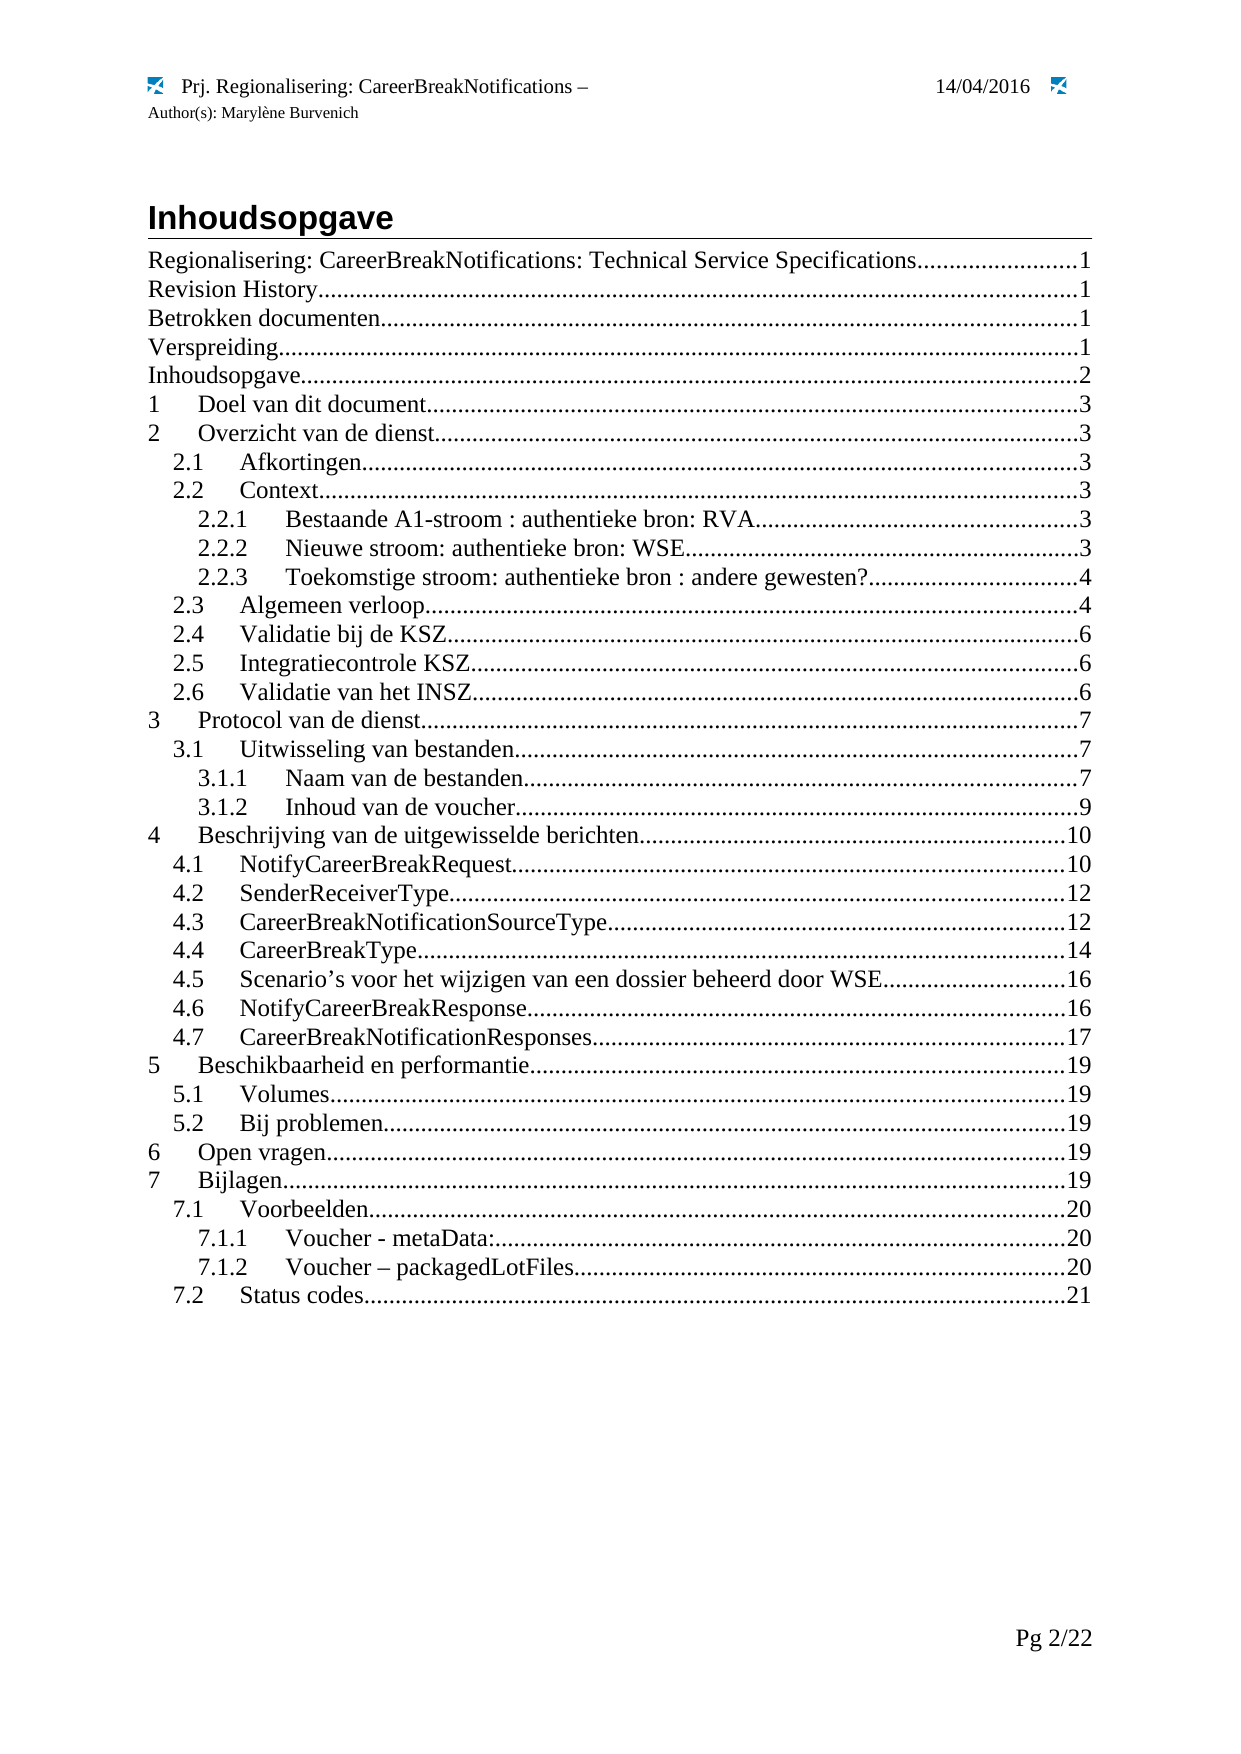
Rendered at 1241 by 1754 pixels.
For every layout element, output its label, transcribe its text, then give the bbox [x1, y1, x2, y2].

text 4.3 CareerBreakNotificationSourceType 12 [173, 907, 1092, 936]
text 3.1.2 Inhoud van de voucher 9 [198, 792, 1092, 821]
text 4.2 SenderReceiverType 12 [173, 878, 1092, 907]
text 4.1 NotifyCareerBreakRequest 10 [431, 849, 1092, 878]
text Betrokken documenten 1 [148, 303, 1092, 332]
text 5.1 Volumes 19 [173, 1079, 1092, 1108]
text 2.6 Validatie van het INSZ 6 [173, 677, 1092, 706]
text 4.5 Scenario’s voor het wijzigen van een dossier beheerd door WSE 16 [173, 964, 1092, 993]
picture [1051, 83, 1067, 94]
picture [147, 83, 164, 94]
text 4 Beschrijving van de uitgewisselde berichten 10 [148, 821, 1092, 849]
text 3.1 Uitwisseling van bestanden 7 [173, 734, 1092, 763]
text 2 Overzicht van de dienst 3 [148, 418, 1092, 447]
text 2.2.1 Bestaande A1-stroom : authentieke bron: RVA 3 [198, 504, 1092, 533]
text 2.2.2 Nieuwe stroom: authentieke bron: WSE 3 [198, 533, 1092, 562]
text 2.2.3 Toekomstige stroom: authentieke bron : andere gewesten? 4 [198, 562, 1092, 591]
text Inhoudsopgave 2 [148, 361, 1092, 389]
text 5.2 Bij problemen 19 [173, 1108, 1092, 1137]
text Revision History 1 [148, 274, 1092, 303]
text 7.1 Voorbeelden 20 [173, 1194, 1092, 1223]
text 3 Protocol van de dienst 7 [148, 706, 1092, 734]
text 1 Doel van dit document 3 [148, 389, 1092, 418]
text 3.1.1 Naam van de bestanden 7 [198, 763, 1092, 792]
text 2.4 Validatie bij de KSZ 6 [173, 619, 1092, 648]
text 4.4 CareerBreakType 14 [173, 936, 1092, 964]
text 2.5 Integratiecontrole KSZ 6 [173, 648, 1092, 677]
subtitle Inhoudsopgave [148, 198, 1092, 238]
text 7 Bijlagen 19 [148, 1166, 1092, 1194]
text 5 Beschikbaarheid en performantie 19 [148, 1051, 1092, 1079]
text Verspreiding 1 [148, 332, 1092, 361]
text 2.2 Context 3 [173, 476, 1092, 504]
text 4.7 CareerBreakNotificationResponses 17 [173, 1022, 1092, 1051]
text Regionalisering: CareerBreakNotifications: Technical Service Specifications 1 [148, 246, 1092, 274]
text 2.1 Afkortingen 3 [173, 447, 1092, 476]
text 4.6 NotifyCareerBreakResponse 16 [431, 993, 1092, 1022]
text 2.3 Algemeen verloop 4 [173, 591, 1092, 619]
text 7.2 Status codes 21 [173, 1281, 1092, 1309]
text 7.1.1 Voucher - metaData: 20 [198, 1223, 1092, 1252]
text 7.1.2 Voucher – packagedLotFiles 20 [198, 1252, 1092, 1281]
text 4.1 NotifyCareerBreakRequest 10 [173, 849, 239, 878]
text 6 Open vragen 19 [148, 1137, 1092, 1166]
